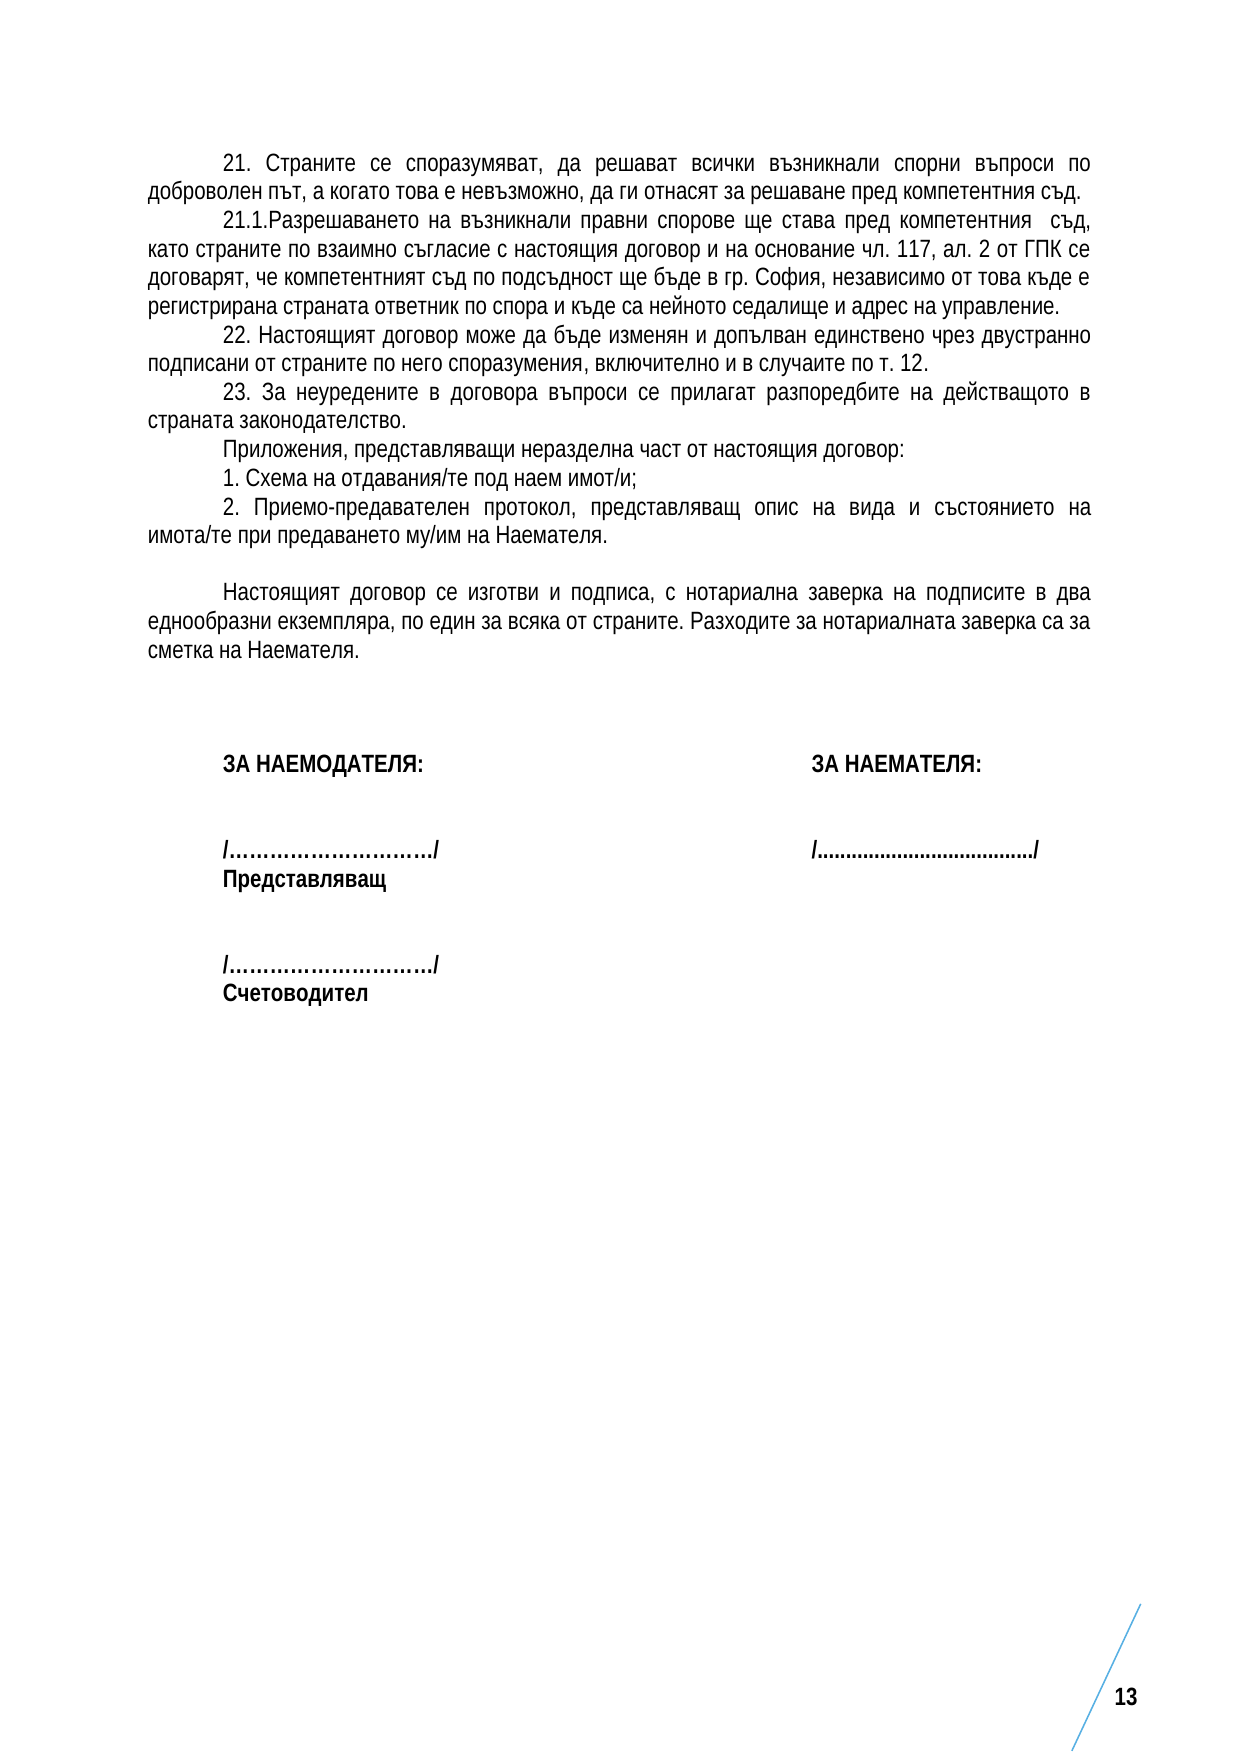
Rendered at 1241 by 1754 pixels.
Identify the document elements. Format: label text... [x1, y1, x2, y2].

text Настоящият договор се изготви и подписа, с нотариална заверка на подписите в два еднообразни екземпляра, по един за всяка от страните. Разходите за нотариалната заверка са за сметка на Наемателя. [148, 577, 1092, 663]
text ЗА НАЕМОДАТЕЛЯ: ЗА НАЕМАТЕЛЯ: [148, 749, 1092, 778]
text /…………………………/ [148, 950, 1092, 978]
text Счетоводител [148, 978, 1092, 1007]
text 21. Страните се споразумяват, да решават всички възникнали спорни въпроси по доброволен път, а когато това е невъзможно, да ги отнасят за решаване пред компетентния съд. [148, 148, 1092, 205]
text 1. Схема на отдавания/те под наем имот/и; [148, 463, 1092, 491]
text 22. Настоящият договор може да бъде изменян и допълван единствено чрез двустранно подписани от страните по него споразумения, включително и в случаите по т. 12. [148, 319, 1092, 377]
text /…………………………/ /....................................../ [148, 835, 1092, 864]
text 2. Приемо-предавателен протокол, представляващ опис на вида и състоянието на имота/те при предаването му/им на Наемателя. [148, 491, 1092, 549]
text Представляващ [148, 864, 1092, 892]
text 21.1.Разрешаването на възникнали правни спорове ще става пред компетентния съд, като страните по взаимно съгласие с настоящия договор и на основание чл. 117, ал. 2 от ГПК се договарят, че компетентният съд по подсъдност ще бъде в гр. София, независимо от това къде е регистрирана страната ответник по спора и къде са нейното седалище и адрес на управление. [148, 205, 1092, 319]
text Приложения, представляващи неразделна част от настоящия договор: [148, 434, 1092, 463]
text 23. За неуредените в договора въпроси се прилагат разпоредбите на действащото в страната законодателство. [148, 377, 1092, 434]
